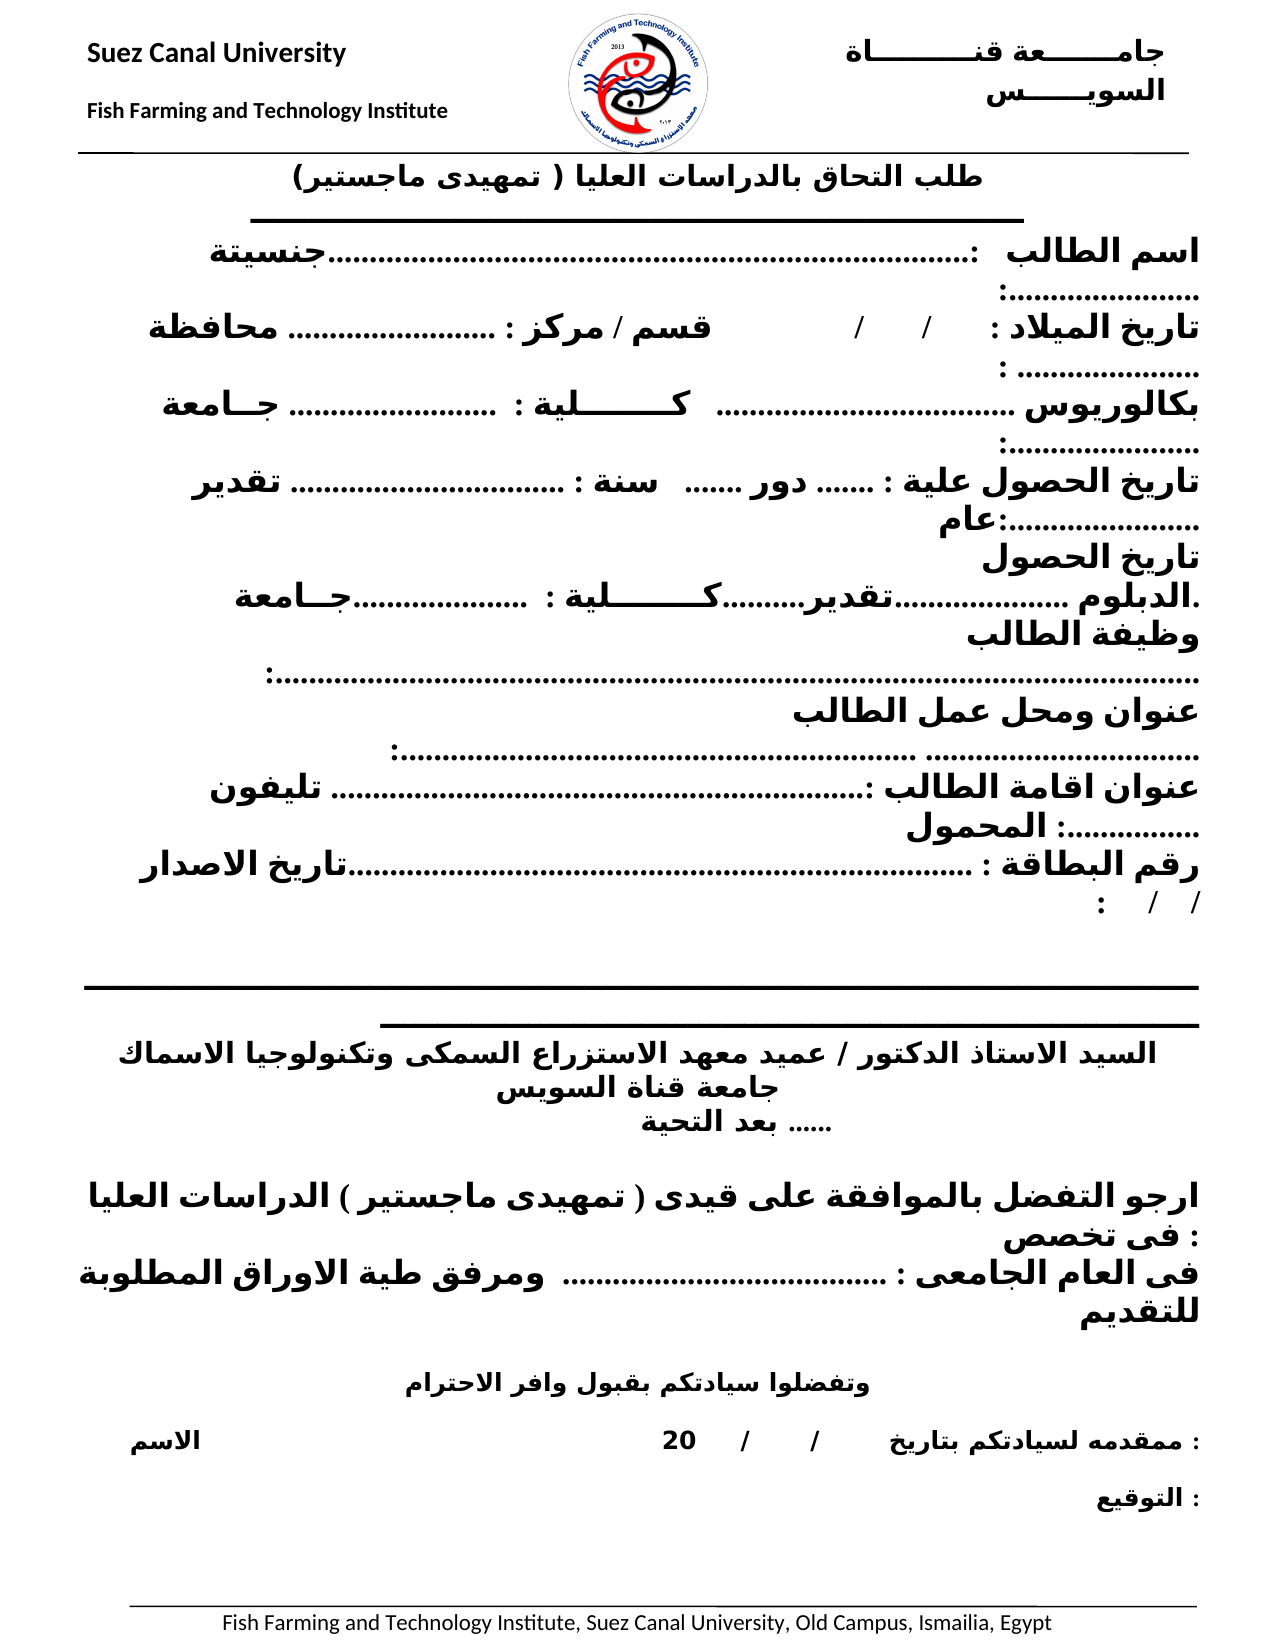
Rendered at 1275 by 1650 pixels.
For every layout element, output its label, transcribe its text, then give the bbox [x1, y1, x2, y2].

text تاريخ الميلاد : / / قسم / مركز : ......................... محافظة : ...................... [75, 308, 1200, 384]
text تاريخ الحصول علية : ....... دور ....... سنة : ................................. تقدير عام:....................... [75, 461, 1200, 538]
text تاريخ الحصول الدبلوم .....................تقدير..........كــــــــلية : .....................جــامعة. [75, 538, 1200, 614]
text طلب التحاق بالدراسات العليا ( تمهيدى ماجستير) [75, 159, 1200, 193]
text التوقيع : [75, 1455, 1200, 1513]
text السيد الاستاذ الدكتور / عميد معهد الاستزراع السمكى وتكنولوجيا الاسماك جامعة قناة السويس [75, 1036, 1200, 1104]
text بكالوريوس .................................... كــــــــلية : ......................... جــامعة :....................... [75, 384, 1200, 461]
text ــــــــــــــــــــــــــــــــــــــــــــــــــــــــــــــــــــــــــــــــــــــــــــــــــــــــــــــــــــــــــــــــــــــــــــــــــــــــــــــــــــــــــ [75, 959, 1200, 1036]
text عنوان اقامة الطالب :................................................................ تليفون المحمول :................ [75, 768, 1200, 844]
text ــــــــــــــــــــــــــــــــــــــــــــــــــــــــــــــــــــ [75, 193, 1200, 231]
text رقم البطاقة : ...........................................................................تاريخ الاصدار : / / [75, 844, 1200, 921]
text ارجو التفضل بالموافقة على قيدى ( تمهيدى ماجستير ) الدراسات العليا فى تخصص : [75, 1177, 1200, 1253]
text فى العام الجامعى : ....................................... ومرفق طية الاوراق المطلوبة للتقديم [75, 1253, 1200, 1330]
text بعد التحية ...... [75, 1104, 1200, 1138]
text اسم الطالب :.............................................................................جنسيتة :....................... [75, 231, 1200, 308]
text وظيفة الطالب :............................................................................................................... [75, 614, 1200, 691]
text ممقدمه لسيادتكم بتاريخ / / 20 الاسم : [75, 1426, 1200, 1455]
text عنوان ومحل عمل الطالب :.............................................................. ................................. [75, 691, 1200, 768]
text وتفضلوا سيادتكم بقبول وافر الاحترام [75, 1368, 1200, 1397]
picture [563, 7, 711, 158]
